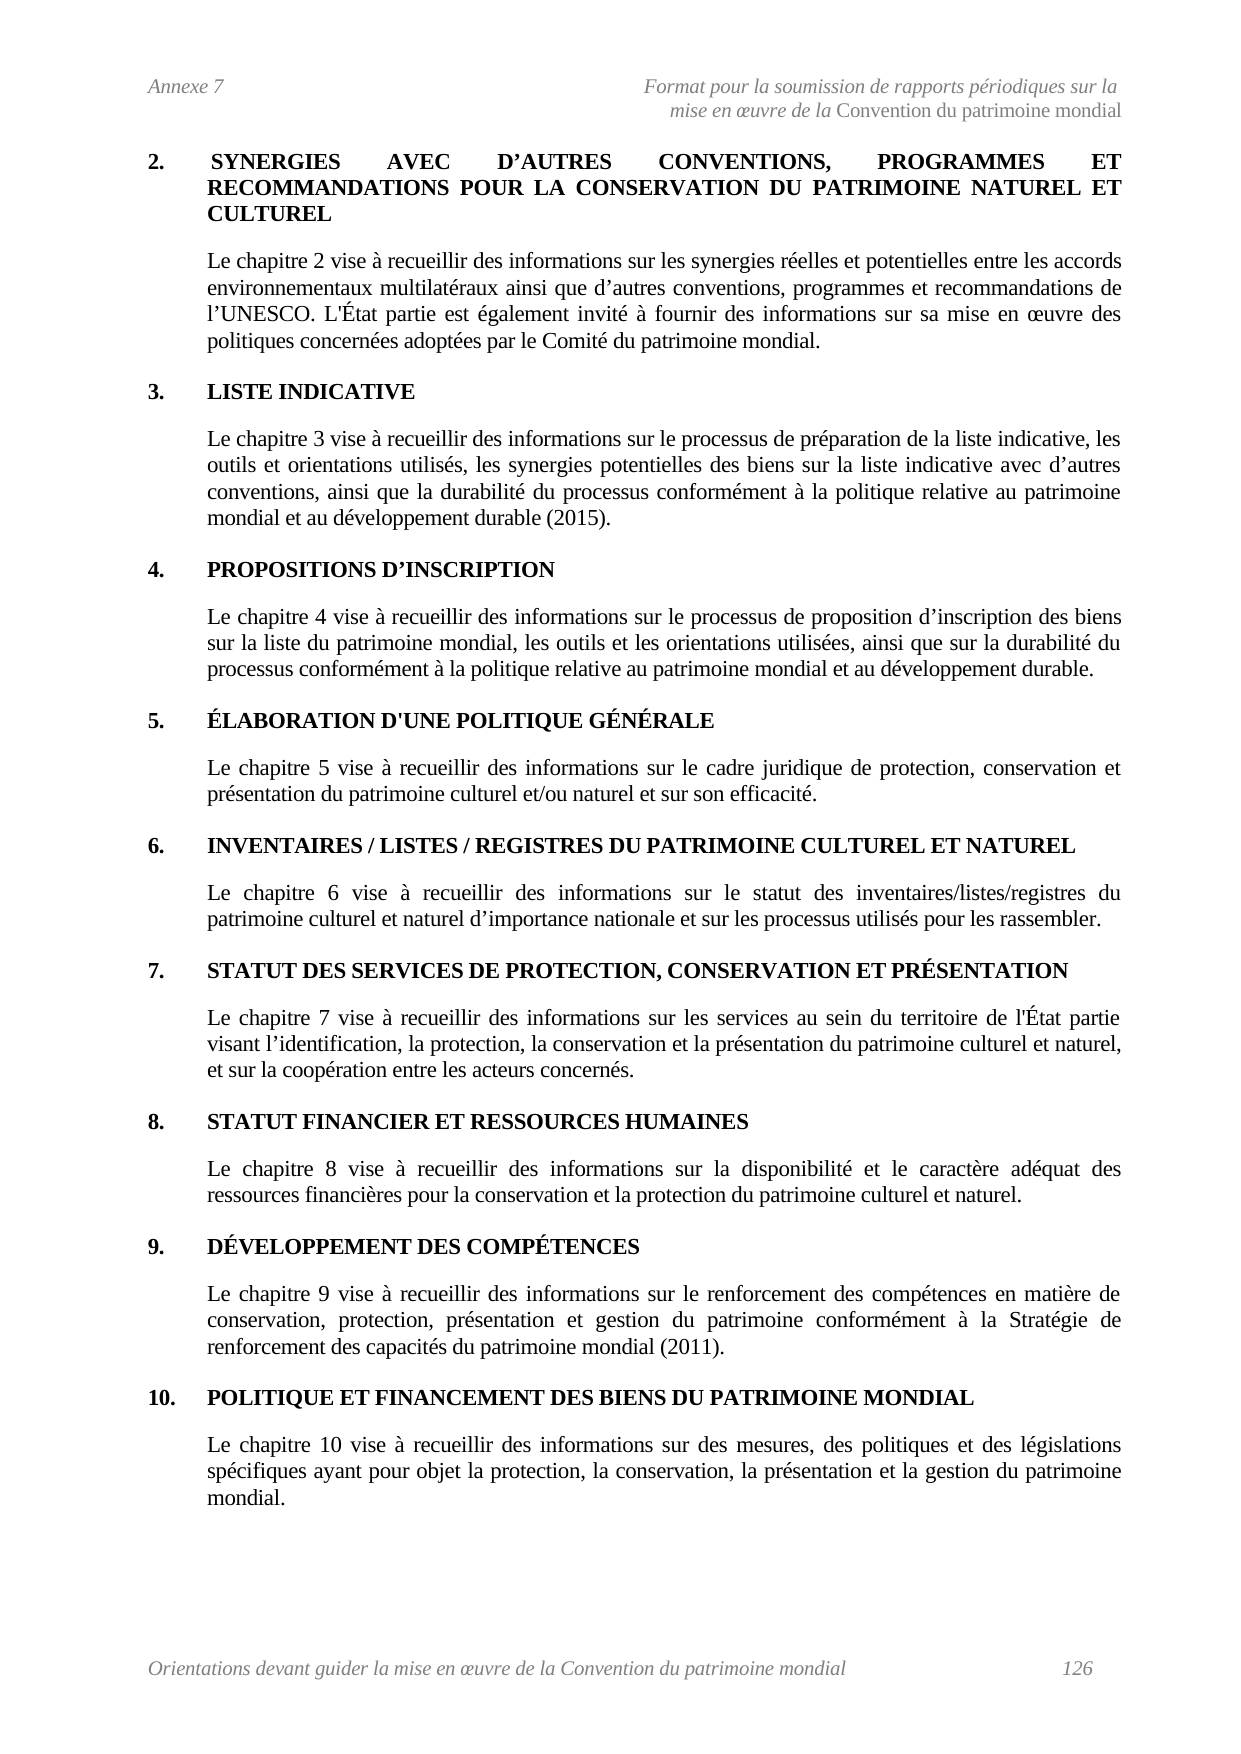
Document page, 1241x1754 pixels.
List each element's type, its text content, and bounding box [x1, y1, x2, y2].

text 4. PROPOSITIONS D’INSCRIPTION [148, 556, 1122, 582]
text 2. SYNERGIES AVEC D’AUTRES CONVENTIONS, PROGRAMMES ET RECOMMANDATIONS POUR LA CONSERVATION DU PATRIMOINE NATUREL ET CULTUREL [148, 148, 1122, 227]
text Le chapitre 6 vise à recueillir des informations sur le statut des inventaires/listes/registres du patrimoine culturel et naturel d’importance nationale et sur les processus utilisés pour les rassembler. [207, 879, 1122, 932]
text Le chapitre 9 vise à recueillir des informations sur le renforcement des compétences en matière de conservation, protection, présentation et gestion du patrimoine conformément à la Stratégie de renforcement des capacités du patrimoine mondial (2011). [207, 1280, 1122, 1359]
text 8. STATUT FINANCIER ET RESSOURCES HUMAINES [148, 1108, 1122, 1134]
text 5. ÉLABORATION D'UNE POLITIQUE GÉNÉRALE [148, 707, 1122, 733]
text Le chapitre 8 vise à recueillir des informations sur la disponibilité et le caractère adéquat des ressources financières pour la conservation et la protection du patrimoine culturel et naturel. [207, 1155, 1122, 1208]
text 7. STATUT DES SERVICES DE PROTECTION, CONSERVATION ET PRÉSENTATION [148, 957, 1122, 983]
text 3. LISTE INDICATIVE [148, 378, 1122, 404]
text Le chapitre 3 vise à recueillir des informations sur le processus de préparation de la liste indicative, les outils et orientations utilisés, les synergies potentielles des biens sur la liste indicative avec d’autres conventions, ainsi que la durabilité du processus conformément à la politique relative au patrimoine mondial et au développement durable (2015). [207, 425, 1122, 531]
text Le chapitre 7 vise à recueillir des informations sur les services au sein du territoire de l'État partie visant l’identification, la protection, la conservation et la présentation du patrimoine culturel et naturel, et sur la coopération entre les acteurs concernés. [207, 1004, 1122, 1083]
text 9. DÉVELOPPEMENT DES COMPÉTENCES [148, 1233, 1122, 1259]
text Le chapitre 5 vise à recueillir des informations sur le cadre juridique de protection, conservation et présentation du patrimoine culturel et/ou naturel et sur son efficacité. [207, 754, 1122, 807]
text 10. POLITIQUE ET FINANCEMENT DES BIENS DU PATRIMOINE MONDIAL [148, 1384, 1122, 1410]
text Le chapitre 10 vise à recueillir des informations sur des mesures, des politiques et des législations spécifiques ayant pour objet la protection, la conservation, la présentation et la gestion du patrimoine mondial. [207, 1431, 1122, 1510]
text 6. INVENTAIRES / LISTES / REGISTRES DU PATRIMOINE CULTUREL ET NATUREL [148, 832, 1122, 858]
text Le chapitre 2 vise à recueillir des informations sur les synergies réelles et potentielles entre les accords environnementaux multilatéraux ainsi que d’autres conventions, programmes et recommandations de l’UNESCO. L'État partie est également invité à fournir des informations sur sa mise en œuvre des politiques concernées adoptées par le Comité du patrimoine mondial. [207, 248, 1122, 353]
text Le chapitre 4 vise à recueillir des informations sur le processus de proposition d’inscription des biens sur la liste du patrimoine mondial, les outils et les orientations utilisées, ainsi que sur la durabilité du processus conformément à la politique relative au patrimoine mondial et au développement durable. [207, 603, 1122, 682]
